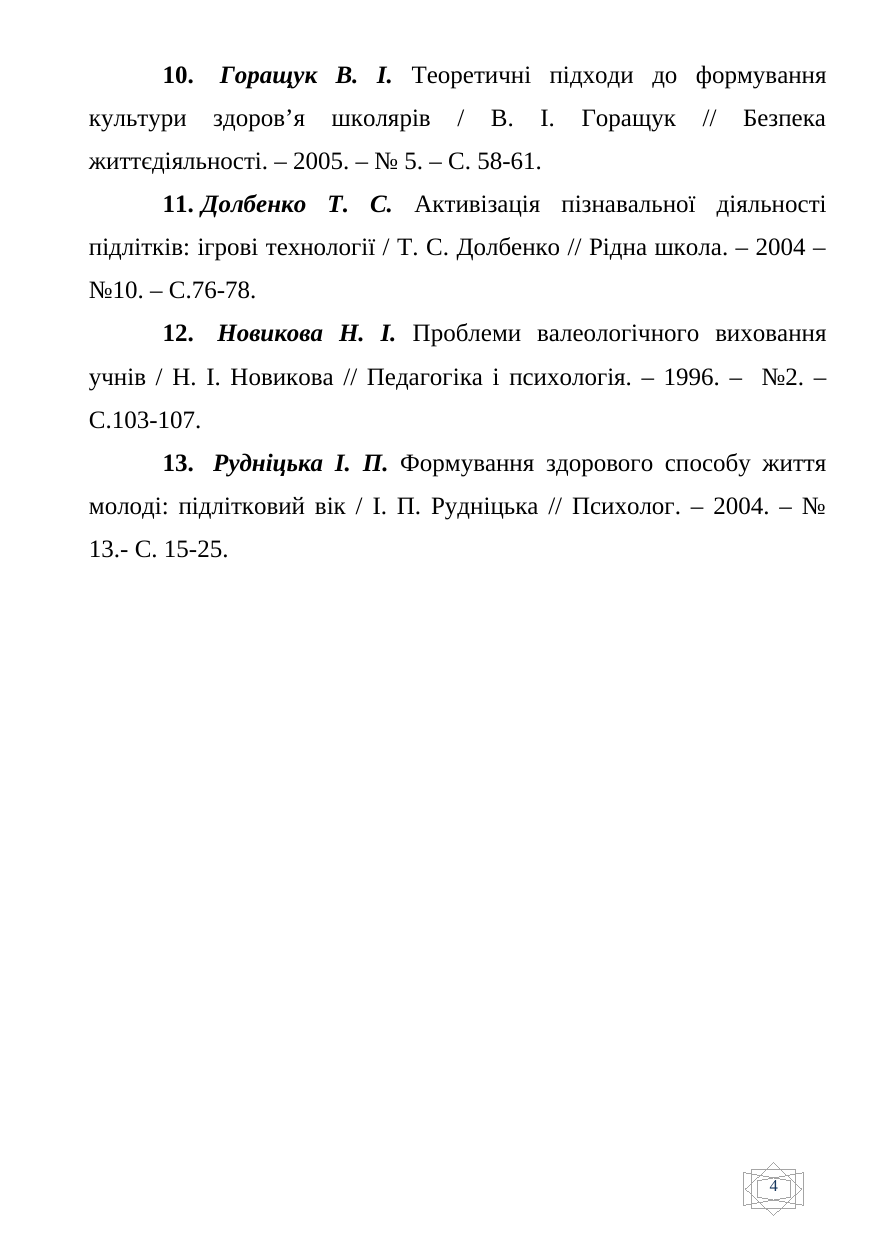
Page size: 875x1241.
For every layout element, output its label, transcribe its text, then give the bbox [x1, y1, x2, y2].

list Новикова Н. І. Проблеми валеологічного виховання учнів / Н. І. Новикова // Педагогіка і психологія. – 1996. – №2. – С.103-107. [89, 318, 827, 433]
list Долбенко Т. С. Активізація пізнавальної діяльності підлітків: ігрові технології / Т. С. Долбенко // Рідна школа. – 2004 – №10. – С.76-78. [89, 189, 827, 304]
list Горащук В. І. Теоретичні підходи до формування культури здоров’я школярів / В. І. Горащук // Безпека життєдіяльності. – 2005. – № 5. – С. 58-61. [89, 60, 827, 175]
list Рудніцька І. П. Формування здорового способу життя молоді: підлітковий вік / І. П. Рудніцька // Психолог. – 2004. – № 13.- С. 15-25. [89, 448, 827, 563]
